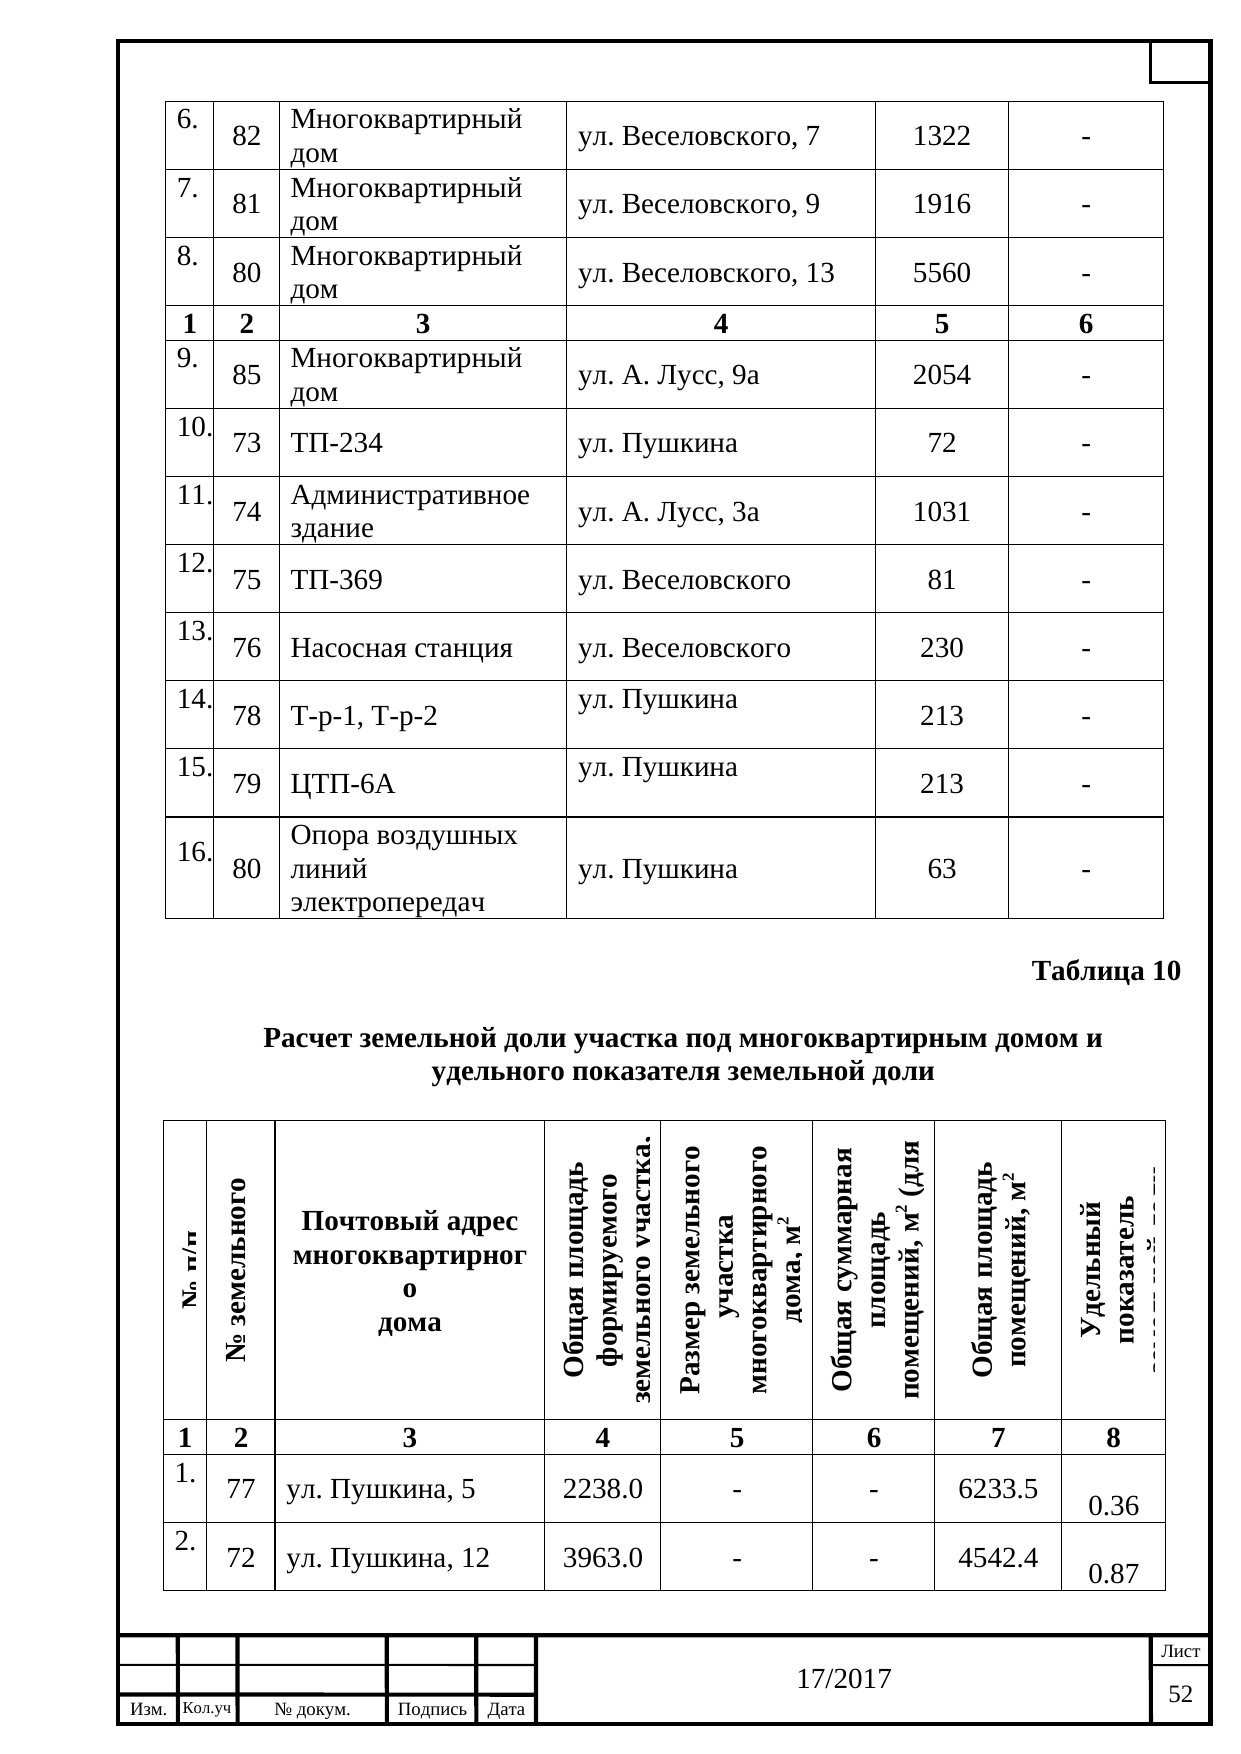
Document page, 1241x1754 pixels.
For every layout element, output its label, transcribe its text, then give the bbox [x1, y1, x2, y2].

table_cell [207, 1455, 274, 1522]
table_cell 81 [214, 170, 279, 237]
text удельного показателя земельной доли [148, 1053, 1181, 1087]
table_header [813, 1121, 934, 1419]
table_cell 3 [280, 306, 566, 339]
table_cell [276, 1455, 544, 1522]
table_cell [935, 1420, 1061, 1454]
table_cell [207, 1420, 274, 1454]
table_cell Т-р-1, Т-р-2 [280, 681, 566, 748]
table_cell ТП-369 [280, 545, 566, 612]
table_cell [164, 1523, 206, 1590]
table_cell Многоквартирный дом [280, 170, 566, 237]
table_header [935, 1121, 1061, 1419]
table_cell Многоквартирный дом [280, 102, 566, 169]
table_cell [166, 341, 213, 408]
table_cell 80 [214, 238, 279, 305]
table_cell [166, 409, 213, 476]
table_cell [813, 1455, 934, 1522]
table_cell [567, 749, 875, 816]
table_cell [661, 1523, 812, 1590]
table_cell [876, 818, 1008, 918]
table_cell - [1009, 341, 1163, 408]
table_cell 72 [876, 409, 1008, 476]
table_cell - [1009, 409, 1163, 476]
table_cell - [1009, 170, 1163, 237]
table_cell - [1009, 477, 1163, 544]
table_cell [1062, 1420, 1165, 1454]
table_cell - [1009, 613, 1163, 680]
table_cell [166, 681, 213, 748]
table_cell 6 [1009, 306, 1163, 339]
table_cell - [1009, 545, 1163, 612]
text Расчет земельной доли участка под многоквартирным домом и [148, 1020, 1181, 1053]
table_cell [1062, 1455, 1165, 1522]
table_cell 2054 [876, 341, 1008, 408]
table_cell 1916 [876, 170, 1008, 237]
table_cell - [1009, 681, 1163, 748]
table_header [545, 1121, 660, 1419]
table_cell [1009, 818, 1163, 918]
table_cell 76 [214, 613, 279, 680]
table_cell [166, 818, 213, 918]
table_cell [166, 613, 213, 680]
table_cell Многоквартирный дом [280, 341, 566, 408]
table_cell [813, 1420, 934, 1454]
table_cell 73 [214, 409, 279, 476]
table_cell 213 [876, 681, 1008, 748]
table_cell - [1009, 238, 1163, 305]
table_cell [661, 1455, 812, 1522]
table_cell 85 [214, 341, 279, 408]
table_cell ул. Веселовского, 7 [567, 102, 875, 169]
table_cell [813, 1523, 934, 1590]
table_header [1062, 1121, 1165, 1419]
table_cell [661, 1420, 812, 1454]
table_cell 230 [876, 613, 1008, 680]
table_cell - [1009, 102, 1163, 169]
text Таблица 10 [148, 953, 1181, 986]
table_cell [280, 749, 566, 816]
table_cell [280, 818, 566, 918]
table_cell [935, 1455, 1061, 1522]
table_cell ул. Веселовского, 13 [567, 238, 875, 305]
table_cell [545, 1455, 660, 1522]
table_cell 5560 [876, 238, 1008, 305]
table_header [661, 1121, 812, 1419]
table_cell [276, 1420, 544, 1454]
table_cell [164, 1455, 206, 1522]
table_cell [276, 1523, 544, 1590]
table_cell 81 [876, 545, 1008, 612]
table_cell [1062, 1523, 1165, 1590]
table_cell ул. Веселовского [567, 545, 875, 612]
table_cell ул. Веселовского, 9 [567, 170, 875, 237]
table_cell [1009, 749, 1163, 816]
table_cell ул. Веселовского [567, 613, 875, 680]
table_cell ул. А. Лусс, 3а [567, 477, 875, 544]
table_cell Насосная станция [280, 613, 566, 680]
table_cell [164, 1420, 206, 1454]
table_cell [166, 749, 213, 816]
table_cell [166, 238, 213, 305]
table_cell 4 [567, 306, 875, 339]
table_cell [166, 170, 213, 237]
table_cell [166, 102, 213, 169]
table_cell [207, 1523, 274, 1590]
table_cell [166, 545, 213, 612]
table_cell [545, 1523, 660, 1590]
table_cell 5 [876, 306, 1008, 339]
table_cell ул. Пушкина [567, 409, 875, 476]
table_cell 79 [214, 749, 279, 816]
table_cell 2 [214, 306, 279, 339]
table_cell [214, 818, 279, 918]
table_cell ул. Пушкина [567, 681, 875, 748]
table_cell 1 [166, 306, 213, 339]
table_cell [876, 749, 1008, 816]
table_cell Многоквартирный дом [280, 238, 566, 305]
table_cell 1031 [876, 477, 1008, 544]
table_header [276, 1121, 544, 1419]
table_cell [166, 477, 213, 544]
table_cell ул. А. Лусс, 9а [567, 341, 875, 408]
table_cell 78 [214, 681, 279, 748]
table_cell ТП-234 [280, 409, 566, 476]
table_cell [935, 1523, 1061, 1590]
table_cell 74 [214, 477, 279, 544]
table_cell 75 [214, 545, 279, 612]
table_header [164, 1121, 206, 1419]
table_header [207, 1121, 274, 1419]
table_cell 1322 [876, 102, 1008, 169]
table_cell Административное здание [280, 477, 566, 544]
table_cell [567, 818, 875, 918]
table_cell 82 [214, 102, 279, 169]
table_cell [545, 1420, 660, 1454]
